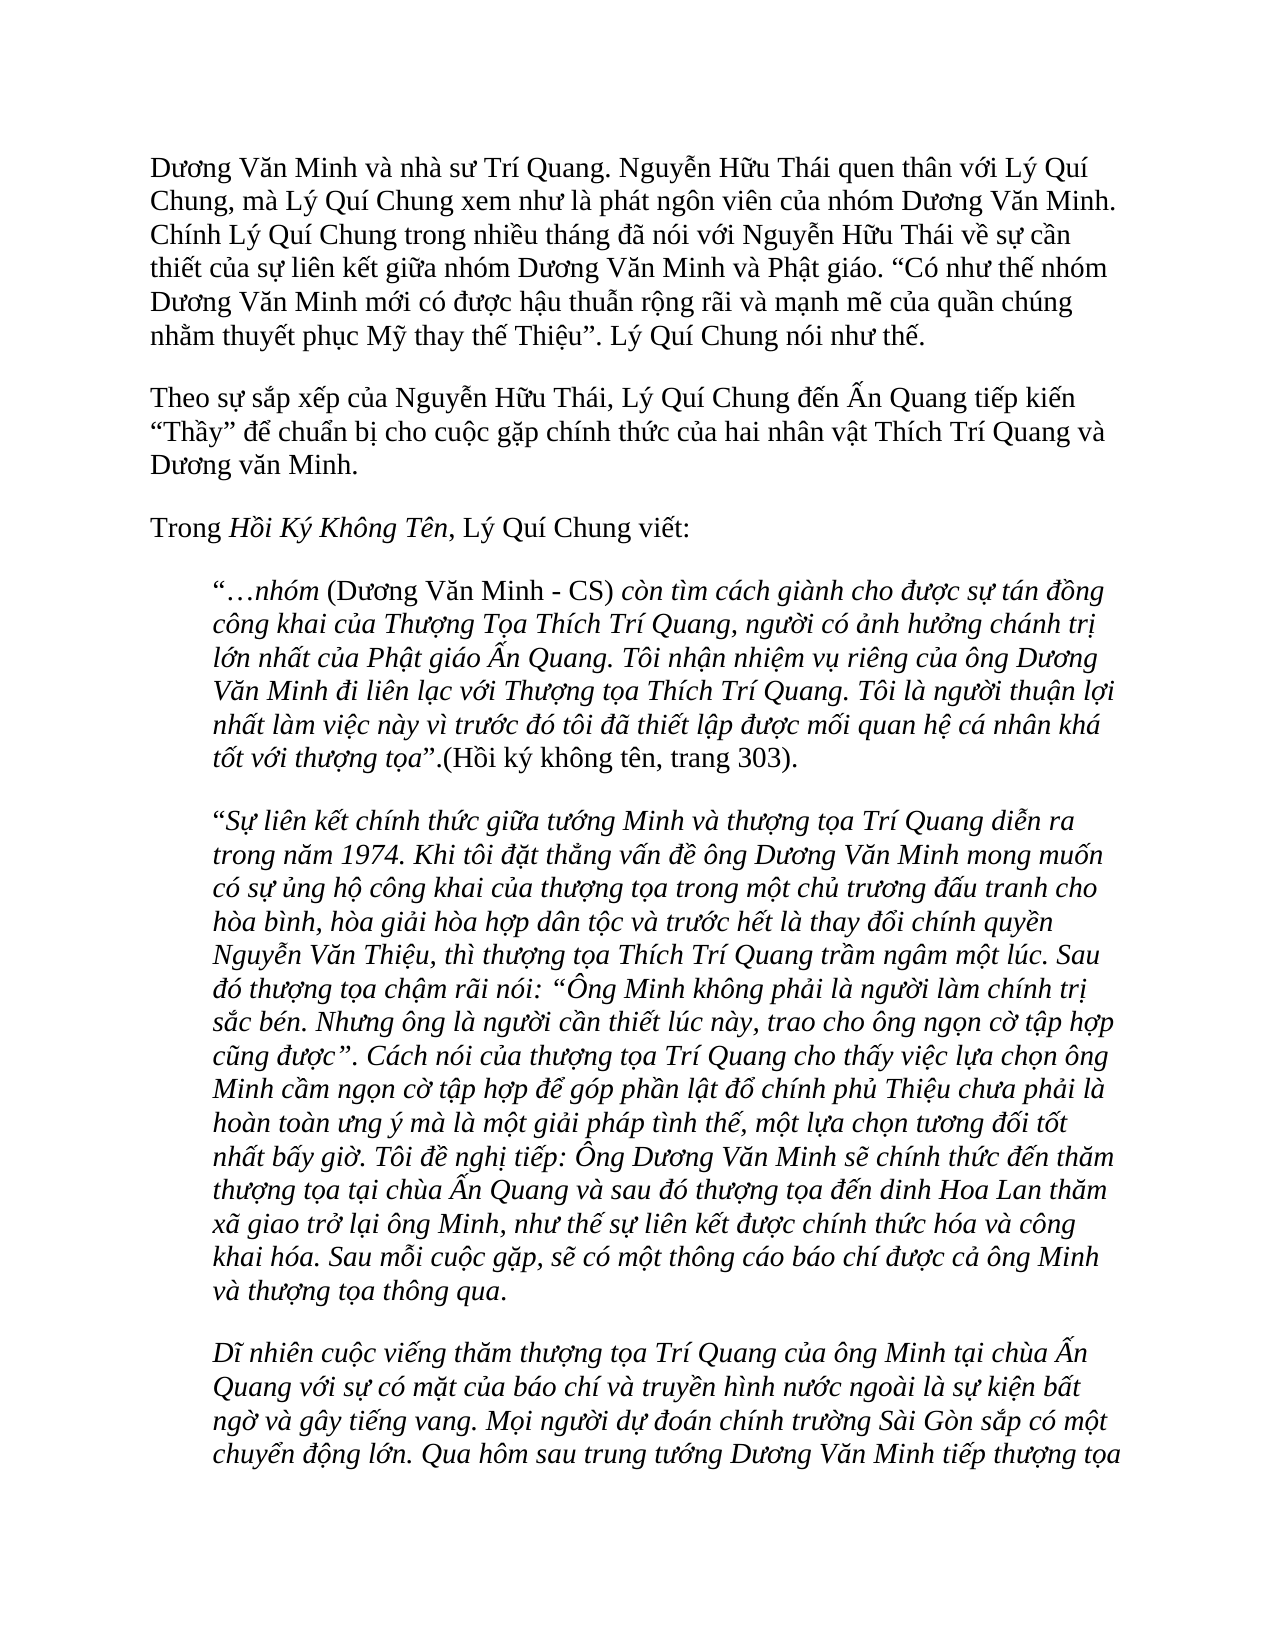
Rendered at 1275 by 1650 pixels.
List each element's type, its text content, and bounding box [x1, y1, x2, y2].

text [212, 1336, 1125, 1470]
text “…nhóm (Dương Văn Minh - CS) còn tìm cách giành cho được sự tán đồng công khai của Thượng Tọa Thích Trí Quang, người có ảnh hưởng chánh trị lớn nhất của Phật giáo Ấn Quang. Tôi nhận nhiệm vụ riêng của ông Dương Văn Minh đi liên lạc với Thượng tọa Thích Trí Quang. Tôi là người thuận lợi nhất làm việc này vì trước đó tôi đã thiết lập được mối quan hệ cá nhân khá tốt với thượng tọa”.(Hồi ký không tên, trang 303). [212, 573, 1125, 774]
text Trong Hồi Ký Không Tên, Lý Quí Chung viết: [150, 510, 1125, 544]
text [150, 150, 1125, 351]
text Theo sự sắp xếp của Nguyễn Hữu Thái, Lý Quí Chung đến Ấn Quang tiếp kiến “Thầy” để chuẩn bị cho cuộc gặp chính thức của hai nhân vật Thích Trí Quang và Dương văn Minh. [150, 380, 1125, 481]
text “Sự liên kết chính thức giữa tướng Minh và thượng tọa Trí Quang diễn ra trong năm 1974. Khi tôi đặt thẳng vấn đề ông Dương Văn Minh mong muốn có sự ủng hộ công khai của thượng tọa trong một chủ trương đấu tranh cho hòa bình, hòa giải hòa hợp dân tộc và trước hết là thay đổi chính quyền Nguyễn Văn Thiệu, thì thượng tọa Thích Trí Quang trầm ngâm một lúc. Sau đó thượng tọa chậm rãi nói: “Ông Minh không phải là người làm chính trị sắc bén. Nhưng ông là người cần thiết lúc này, trao cho ông ngọn cờ tập hợp cũng được”. Cách nói của thượng tọa Trí Quang cho thấy việc lựa chọn ông Minh cầm ngọn cờ tập hợp để góp phần lật đổ chính phủ Thiệu chưa phải là hoàn toàn ưng ý mà là một giải pháp tình thế, một lựa chọn tương đối tốt nhất bấy giờ. Tôi đề nghị tiếp: Ông Dương Văn Minh sẽ chính thức đến thăm thượng tọa tại chùa Ấn Quang và sau đó thượng tọa đến dinh Hoa Lan thăm xã giao trở lại ông Minh, như thế sự liên kết được chính thức hóa và công khai hóa. Sau mỗi cuộc gặp, sẽ có một thông cáo báo chí được cả ông Minh và thượng tọa thông qua. [212, 803, 1125, 1306]
